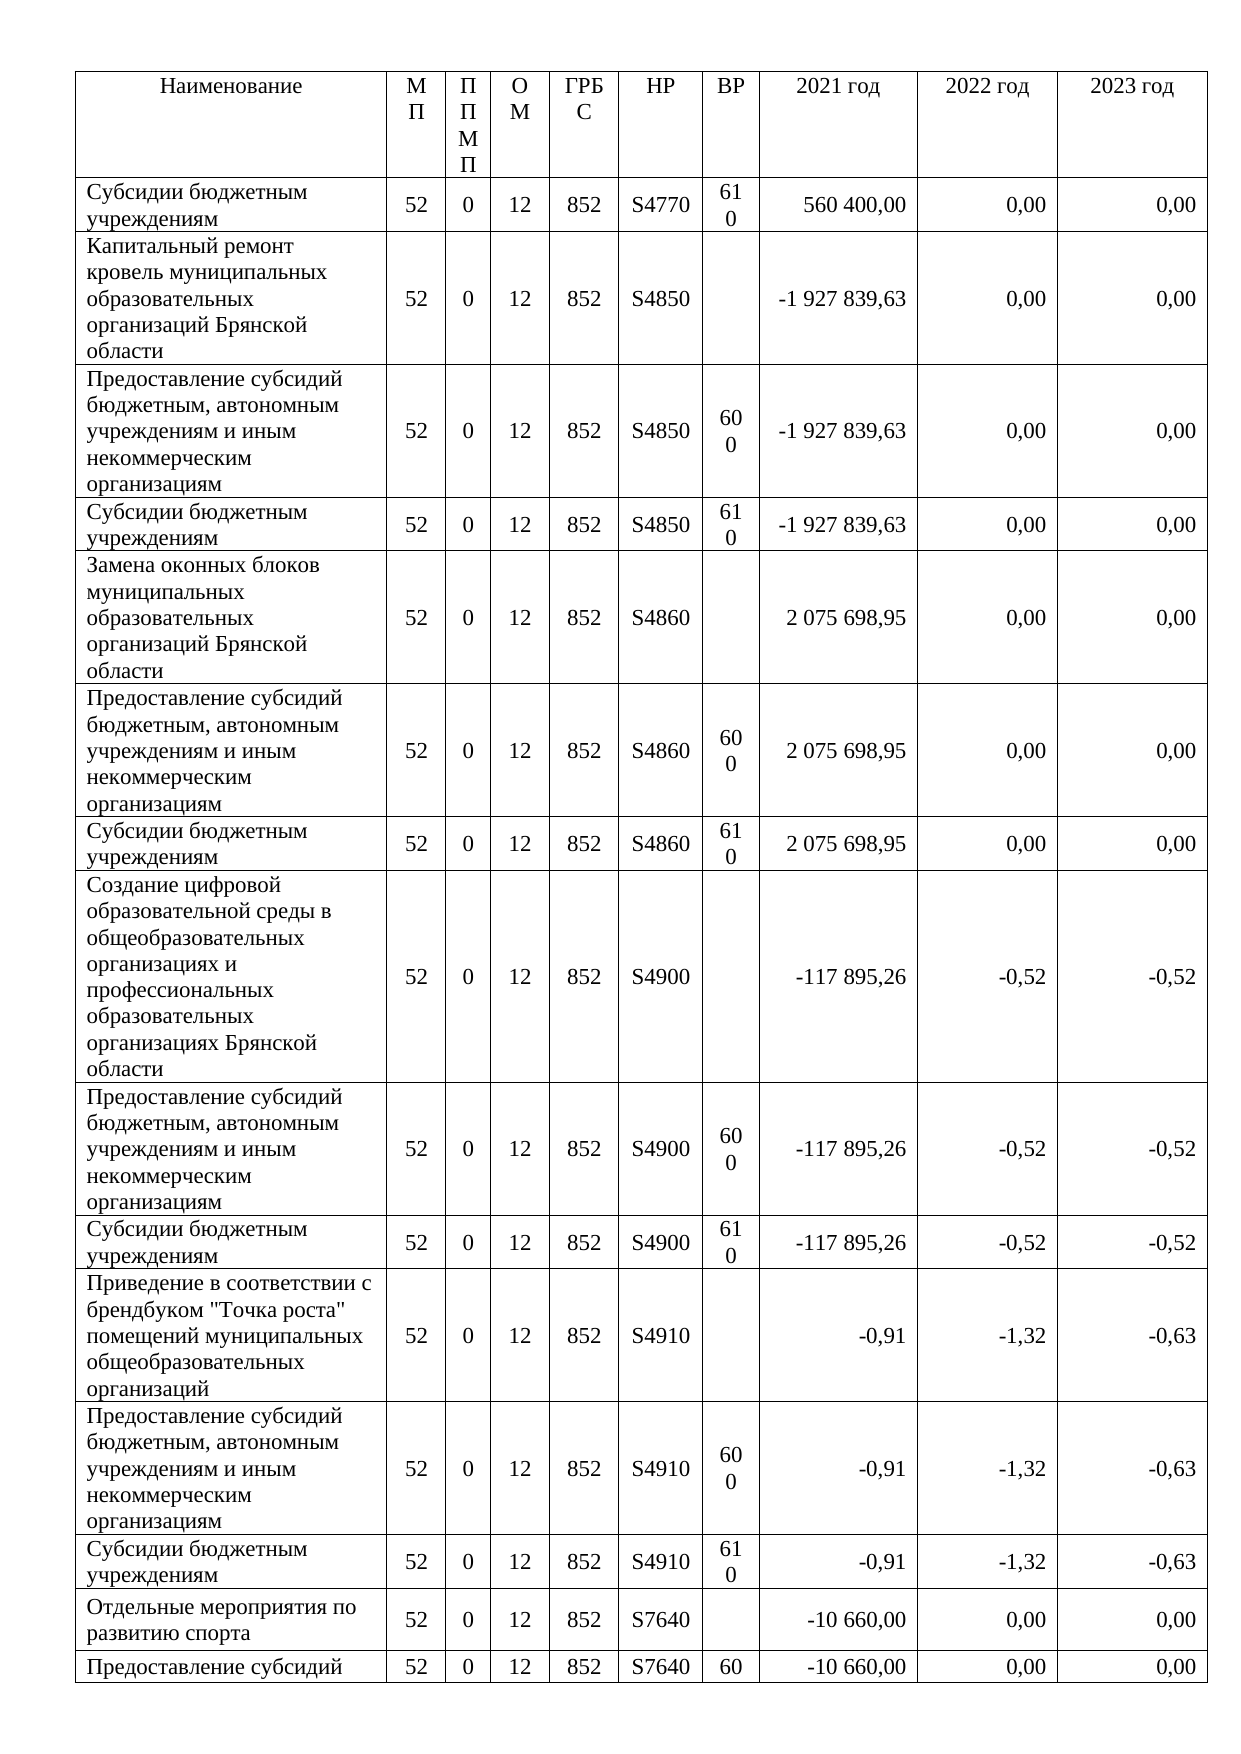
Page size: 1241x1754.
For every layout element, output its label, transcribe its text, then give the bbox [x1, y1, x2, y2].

table_cell 52 [387, 684, 445, 816]
table_cell Субсидии бюджетным учреждениям [76, 1535, 386, 1588]
table_cell -0,63 [1058, 1269, 1207, 1401]
table_cell 852 [550, 1269, 618, 1401]
table_cell S7640 [619, 1651, 702, 1682]
table_cell 52 [387, 1535, 445, 1588]
table_cell S4900 [619, 871, 702, 1082]
table_cell 0,00 [918, 178, 1057, 231]
table_cell [703, 871, 759, 1082]
table_cell Субсидии бюджетным учреждениям [76, 498, 386, 550]
table_cell 0,00 [918, 498, 1057, 550]
table_cell 0,00 [918, 232, 1057, 364]
table_cell 2 075 698,95 [760, 551, 917, 683]
table_cell 0 [446, 365, 490, 497]
table_cell 2 075 698,95 [760, 817, 917, 870]
table_header 2021 год [760, 72, 917, 177]
table_cell S4770 [619, 178, 702, 231]
table_cell 0,00 [1058, 365, 1207, 497]
table_cell 600 [703, 1402, 759, 1534]
table_cell [703, 232, 759, 364]
table_cell 852 [550, 871, 618, 1082]
table_cell 852 [550, 365, 618, 497]
table_cell 0 [446, 551, 490, 683]
table_cell 610 [703, 1216, 759, 1268]
table_cell 0 [446, 1535, 490, 1588]
table_cell 52 [387, 1651, 445, 1682]
table_cell 12 [491, 871, 549, 1082]
table_cell 0 [446, 232, 490, 364]
table_cell 610 [703, 178, 759, 231]
table_cell 0 [446, 817, 490, 870]
table_cell 52 [387, 365, 445, 497]
table_cell 560 400,00 [760, 178, 917, 231]
table_cell Замена оконных блоков муниципальных образовательных организаций Брянской области [76, 551, 386, 683]
table_header ГРБС [550, 72, 618, 177]
table_cell S4910 [619, 1535, 702, 1588]
table_cell S4860 [619, 684, 702, 816]
table_cell 600 [703, 1083, 759, 1214]
table_cell -1 927 839,63 [760, 232, 917, 364]
table_cell -0,91 [760, 1535, 917, 1588]
table_cell Субсидии бюджетным учреждениям [76, 178, 386, 231]
table_cell 0,00 [1058, 498, 1207, 550]
table_cell -0,63 [1058, 1535, 1207, 1588]
table_cell [703, 551, 759, 683]
table_header МП [387, 72, 445, 177]
table_cell 852 [550, 551, 618, 683]
table_cell 0,00 [918, 817, 1057, 870]
table_cell Капитальный ремонт кровель муниципальных образовательных организаций Брянской области [76, 232, 386, 364]
table_cell S4850 [619, 498, 702, 550]
table_header 2022 год [918, 72, 1057, 177]
table_cell 12 [491, 1402, 549, 1534]
table_cell -0,52 [1058, 871, 1207, 1082]
table_cell Создание цифровой образовательной среды в общеобразовательных организациях и профессиональных образовательных организациях Брянской области [76, 871, 386, 1082]
table_cell 0,00 [918, 551, 1057, 683]
table_cell Предоставление субсидий бюджетным, автономным учреждениям и иным некоммерческим организациям [76, 365, 386, 497]
table_cell 12 [491, 1083, 549, 1214]
table_cell S4860 [619, 817, 702, 870]
table_cell 0 [446, 1269, 490, 1401]
table_cell 852 [550, 817, 618, 870]
table_cell 52 [387, 232, 445, 364]
table_cell 0 [446, 1216, 490, 1268]
table_cell -117 895,26 [760, 871, 917, 1082]
table_cell -0,91 [760, 1269, 917, 1401]
table_header ВР [703, 72, 759, 177]
table_cell 852 [550, 1589, 618, 1650]
table_cell 12 [491, 1535, 549, 1588]
table_cell 0 [446, 871, 490, 1082]
table_cell 0 [446, 684, 490, 816]
table_cell 0,00 [918, 1589, 1057, 1650]
table_cell 2 075 698,95 [760, 684, 917, 816]
table_cell S4900 [619, 1083, 702, 1214]
table_cell Субсидии бюджетным учреждениям [76, 1216, 386, 1268]
table_cell 12 [491, 817, 549, 870]
table_cell -117 895,26 [760, 1083, 917, 1214]
table_cell 52 [387, 1216, 445, 1268]
table_cell 610 [703, 498, 759, 550]
table_cell 852 [550, 1083, 618, 1214]
table_cell 852 [550, 498, 618, 550]
table_cell 0,00 [1058, 178, 1207, 231]
table_cell 852 [550, 684, 618, 816]
table_cell -0,52 [918, 871, 1057, 1082]
table_cell 0 [446, 1402, 490, 1534]
table_cell 12 [491, 684, 549, 816]
table_cell -117 895,26 [760, 1216, 917, 1268]
table_cell -10 660,00 [760, 1589, 917, 1650]
table_cell [703, 1589, 759, 1650]
table_cell 0,00 [1058, 232, 1207, 364]
table_cell 852 [550, 178, 618, 231]
table_cell -1,32 [918, 1269, 1057, 1401]
table_cell 12 [491, 551, 549, 683]
table_cell 610 [703, 1535, 759, 1588]
table_cell 600 [703, 1651, 759, 1682]
table_cell 0,00 [1058, 817, 1207, 870]
table_cell 600 [703, 365, 759, 497]
table_cell 0 [446, 178, 490, 231]
table_cell 0,00 [1058, 1589, 1207, 1650]
table_cell 12 [491, 232, 549, 364]
table_cell Приведение в соответствии с брендбуком "Точка роста" помещений муниципальных общеобразовательных организаций [76, 1269, 386, 1401]
table_cell 0,00 [1058, 684, 1207, 816]
table_cell 12 [491, 1651, 549, 1682]
table_cell 0,00 [918, 365, 1057, 497]
table_cell 52 [387, 1402, 445, 1534]
table_cell 600 [703, 684, 759, 816]
table_cell 52 [387, 871, 445, 1082]
table_cell 12 [491, 365, 549, 497]
table_cell S7640 [619, 1589, 702, 1650]
table_cell Отдельные мероприятия по развитию спорта [76, 1589, 386, 1650]
table_cell -0,91 [760, 1402, 917, 1534]
table_cell 0,00 [1058, 1651, 1207, 1682]
table_cell 852 [550, 1651, 618, 1682]
table_header ОМ [491, 72, 549, 177]
table_cell 12 [491, 178, 549, 231]
table_cell S4900 [619, 1216, 702, 1268]
table_cell S4850 [619, 232, 702, 364]
table_cell 52 [387, 817, 445, 870]
table_cell -10 660,00 [760, 1651, 917, 1682]
table_cell 12 [491, 1269, 549, 1401]
table_cell -1 927 839,63 [760, 498, 917, 550]
table_cell -0,52 [918, 1216, 1057, 1268]
table_header 2023 год [1058, 72, 1207, 177]
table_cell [76, 1402, 386, 1534]
table_cell 12 [491, 1589, 549, 1650]
table_cell 0 [446, 498, 490, 550]
table_header Наименование [76, 72, 386, 177]
table_cell 852 [550, 232, 618, 364]
table_cell 0 [446, 1651, 490, 1682]
table_cell -0,52 [1058, 1216, 1207, 1268]
table_cell 52 [387, 551, 445, 683]
table_cell S4850 [619, 365, 702, 497]
table_cell 0 [446, 1083, 490, 1214]
table_cell 0 [446, 1589, 490, 1650]
table_cell -0,63 [1058, 1402, 1207, 1534]
table_cell 0,00 [1058, 551, 1207, 683]
table_cell Предоставление субсидий бюджетным, автономным учреждениям и иным некоммерческим организациям [76, 1083, 386, 1214]
table_cell 12 [491, 1216, 549, 1268]
table_cell -1,32 [918, 1402, 1057, 1534]
table_cell Предоставление субсидий бюджетным, автономным учреждениям и иным некоммерческим организациям [76, 684, 386, 816]
table_cell -1 927 839,63 [760, 365, 917, 497]
table_cell 852 [550, 1216, 618, 1268]
table_cell S4910 [619, 1269, 702, 1401]
table_cell S4910 [619, 1402, 702, 1534]
table_cell 52 [387, 1269, 445, 1401]
table_cell 852 [550, 1535, 618, 1588]
table_cell S4860 [619, 551, 702, 683]
table_cell -0,52 [1058, 1083, 1207, 1214]
table_cell -1,32 [918, 1535, 1057, 1588]
table_header ППМП [446, 72, 490, 177]
table_cell 52 [387, 1589, 445, 1650]
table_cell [76, 1651, 386, 1682]
table_header НР [619, 72, 702, 177]
table_cell 0,00 [918, 1651, 1057, 1682]
table_cell Субсидии бюджетным учреждениям [76, 817, 386, 870]
table_cell [703, 1269, 759, 1401]
table_cell 52 [387, 178, 445, 231]
table_cell 610 [703, 817, 759, 870]
table_cell 0,00 [918, 684, 1057, 816]
table_cell 52 [387, 498, 445, 550]
table_cell 52 [387, 1083, 445, 1214]
table_cell 852 [550, 1402, 618, 1534]
table_cell -0,52 [918, 1083, 1057, 1214]
table_cell 12 [491, 498, 549, 550]
